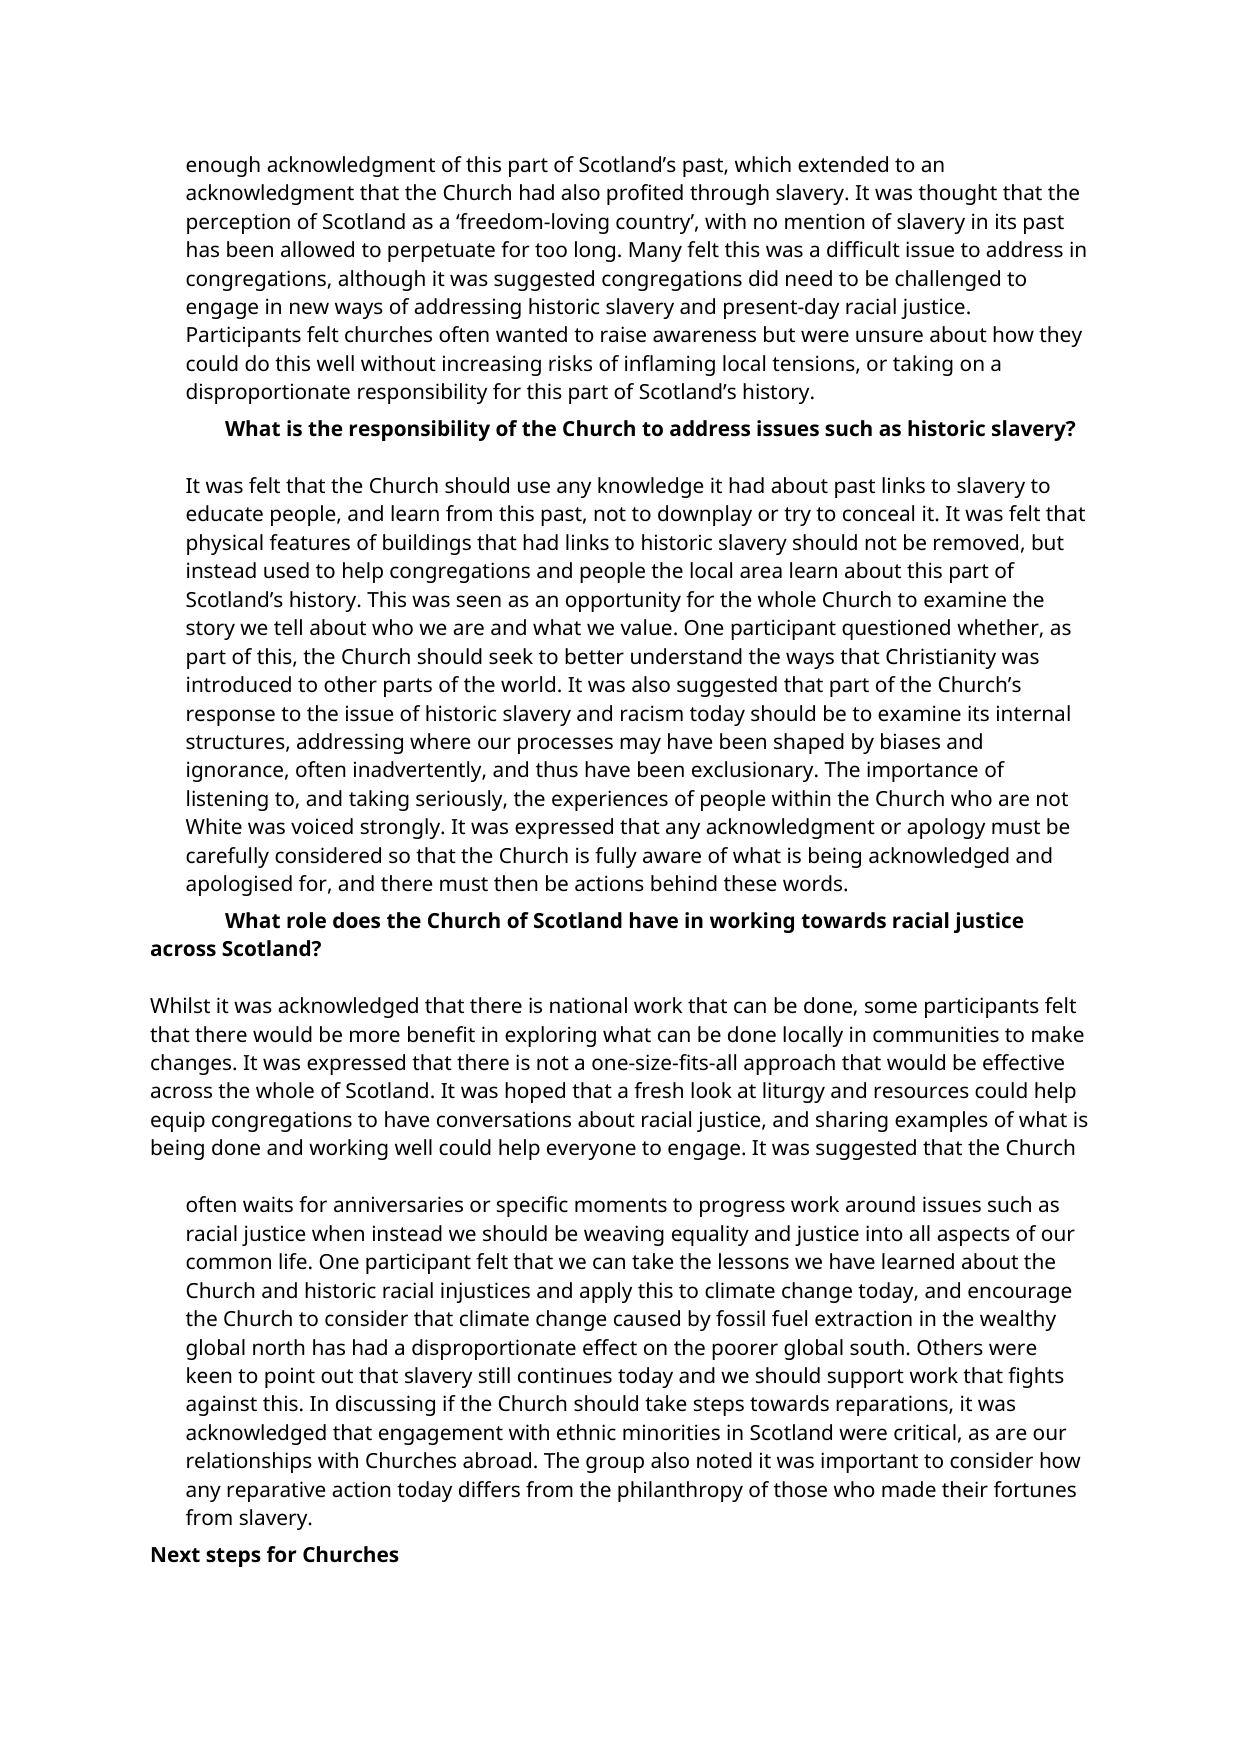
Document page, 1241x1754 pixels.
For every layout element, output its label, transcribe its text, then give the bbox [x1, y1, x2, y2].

text It was felt that the Church should use any knowledge it had about past links to slavery to educate people, and learn from this past, not to downplay or try to conceal it. It was felt that physical features of buildings that had links to historic slavery should not be removed, but instead used to help congregations and people the local area learn about this part of Scotland’s history. This was seen as an opportunity for the whole Church to examine the story we tell about who we are and what we value. One participant questioned whether, as part of this, the Church should seek to better understand the ways that Christianity was introduced to other parts of the world. It was also suggested that part of the Church’s response to the issue of historic slavery and racism today should be to examine its internal structures, addressing where our processes may have been shaped by biases and ignorance, often inadvertently, and thus have been exclusionary. The importance of listening to, and taking seriously, the experiences of people within the Church who are not White was voiced strongly. It was expressed that any acknowledgment or apology must be carefully considered so that the Church is fully aware of what is being acknowledged and apologised for, and there must then be actions behind these words. [185, 471, 1090, 898]
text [185, 150, 1090, 406]
text Next steps for Churches [150, 1540, 1090, 1568]
text Whilst it was acknowledged that there is national work that can be done, some participants felt that there would be more benefit in exploring what can be done locally in communities to make changes. It was expressed that there is not a one-size-fits-all approach that would be effective across the whole of Scotland. It was hoped that a fresh look at liturgy and resources could help equip congregations to have conversations about racial justice, and sharing examples of what is being done and working well could help everyone to engage. It was suggested that the Church [150, 991, 1090, 1162]
text often waits for anniversaries or specific moments to progress work around issues such as racial justice when instead we should be weaving equality and justice into all aspects of our common life. One participant felt that we can take the lessons we have learned about the Church and historic racial injustices and apply this to climate change today, and encourage the Church to consider that climate change caused by fossil fuel extraction in the wealthy global north has had a disproportionate effect on the poorer global south. Others were keen to point out that slavery still continues today and we should support work that fights against this. In discussing if the Church should take steps towards reparations, it was acknowledged that engagement with ethnic minorities in Scotland were critical, as are our relationships with Churches abroad. The group also noted it was important to consider how any reparative action today differs from the philanthropy of those who made their fortunes from slavery. [185, 1190, 1090, 1532]
list What role does the Church of Scotland have in working towards racial justice across Scotland? [150, 906, 1090, 963]
list What is the responsibility of the Church to address issues such as historic slavery? [150, 414, 1090, 443]
